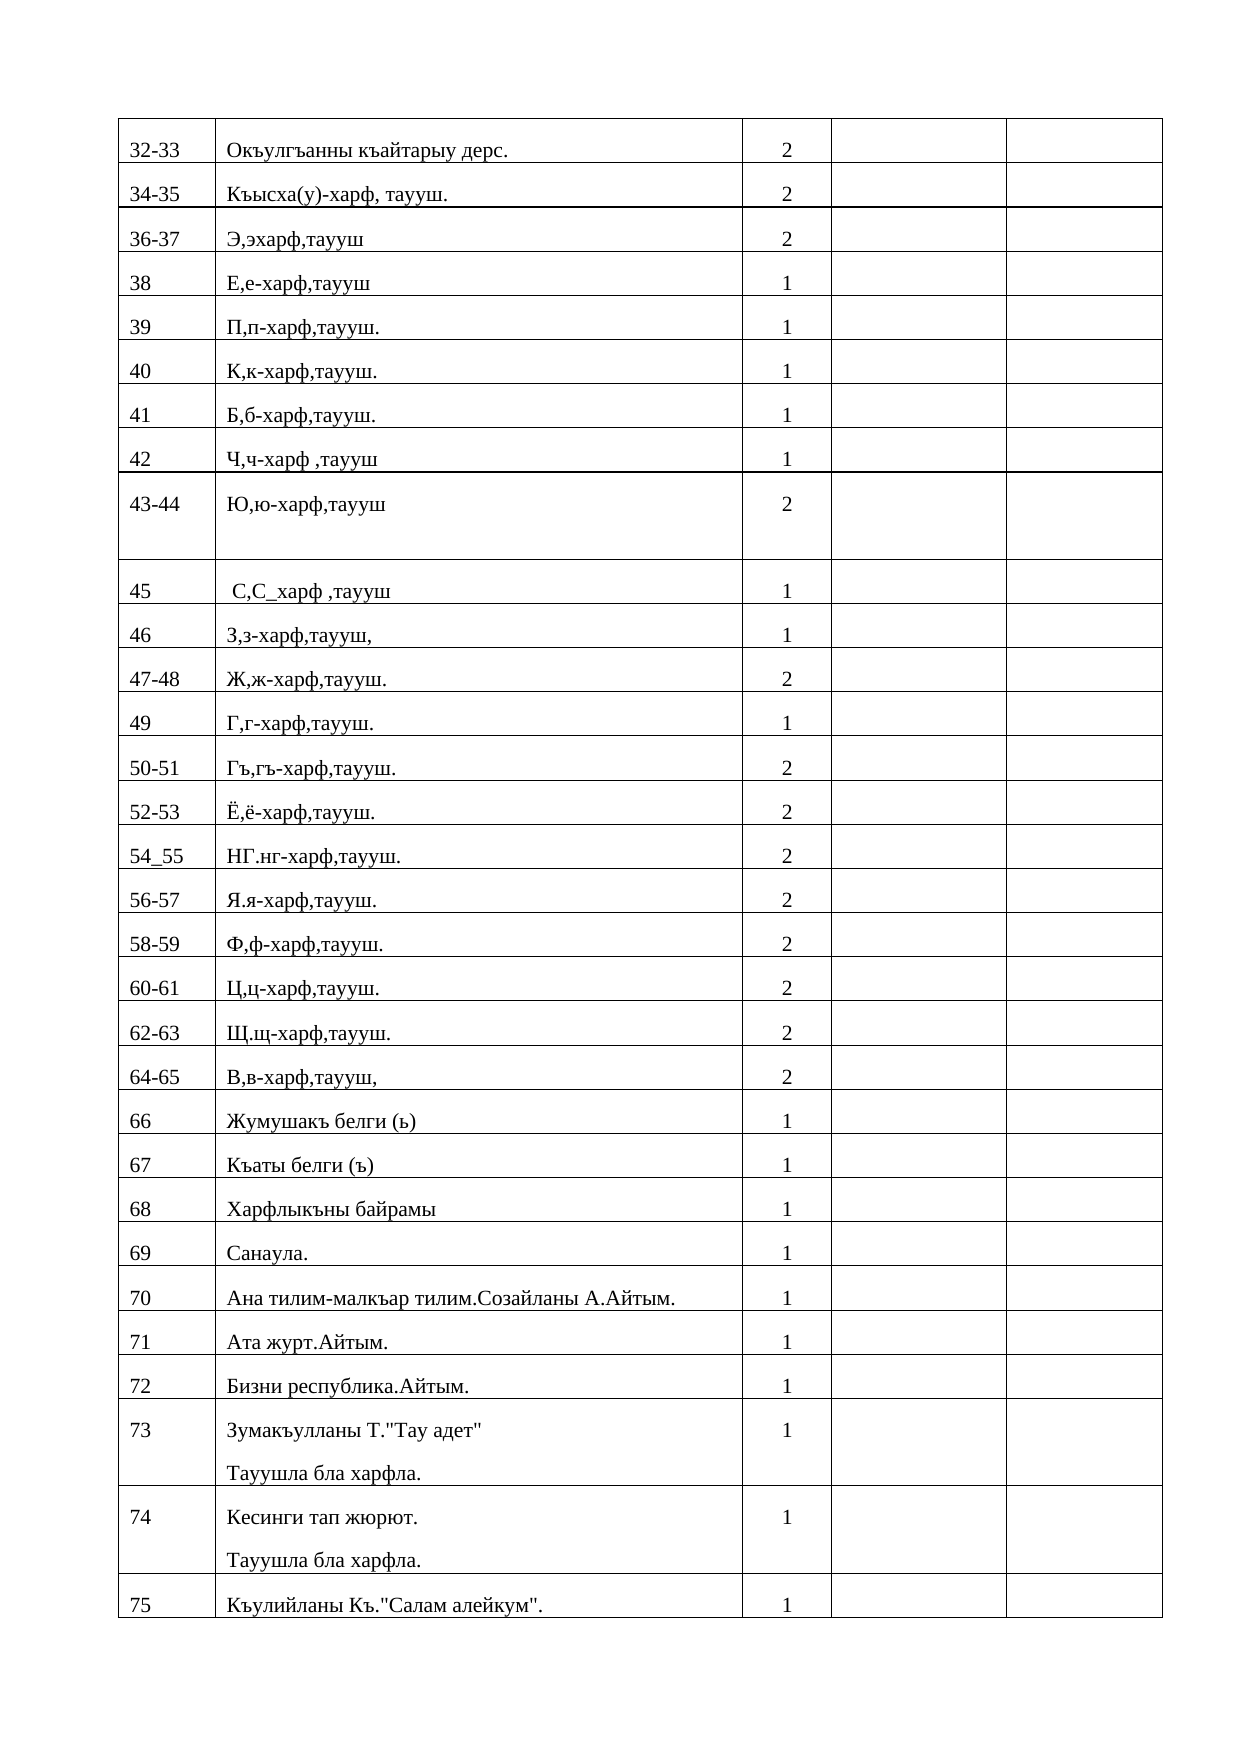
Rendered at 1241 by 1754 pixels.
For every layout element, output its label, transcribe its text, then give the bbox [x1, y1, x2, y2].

table_cell [1007, 869, 1162, 912]
table_cell В,в-харф,таууш, [216, 1046, 742, 1089]
table_cell [1007, 1355, 1162, 1398]
table_cell 68 [119, 1178, 215, 1221]
table_cell Къысха(у)-харф, таууш. [216, 163, 742, 206]
table_cell [832, 560, 1006, 603]
table_cell [832, 692, 1006, 735]
table_cell [832, 1046, 1006, 1089]
table_cell [1007, 648, 1162, 691]
table_cell [832, 869, 1006, 912]
table_cell К,к-харф,таууш. [216, 340, 742, 383]
table_cell [832, 913, 1006, 956]
table_cell [1007, 1574, 1162, 1617]
table_cell З,з-харф,таууш, [216, 604, 742, 647]
table_cell [1007, 119, 1162, 162]
table_cell [1007, 296, 1162, 339]
table_cell [1007, 913, 1162, 956]
table_cell [1007, 1266, 1162, 1309]
table_cell [832, 604, 1006, 647]
table_cell 2 [743, 163, 831, 206]
table_cell 1 [743, 296, 831, 339]
table_cell 67 [119, 1134, 215, 1177]
table_cell 1 [743, 1178, 831, 1221]
table_cell Г,г-харф,таууш. [216, 692, 742, 735]
table_cell [1007, 736, 1162, 779]
table_cell 1 [743, 692, 831, 735]
table_cell 64-65 [119, 1046, 215, 1089]
table_cell 1 [743, 560, 831, 603]
table_cell 2 [743, 1001, 831, 1044]
table_cell НГ.нг-харф,таууш. [216, 825, 742, 868]
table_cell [216, 1574, 742, 1617]
table_cell [1007, 428, 1162, 471]
table_cell [832, 119, 1006, 162]
table_cell 1 [743, 1486, 831, 1572]
table_cell 1 [743, 252, 831, 295]
table_cell Кесинги тап жюрют. Тауушла бла харфла. [216, 1486, 742, 1572]
table_cell [832, 736, 1006, 779]
table_cell 1 [743, 604, 831, 647]
table_cell 2 [743, 957, 831, 1000]
table_cell [1007, 340, 1162, 383]
table_cell 1 [743, 384, 831, 427]
table_cell 72 [119, 1355, 215, 1398]
table_cell 2 [743, 825, 831, 868]
table_cell Бизни республика.Айтым. [216, 1355, 742, 1398]
table_cell 66 [119, 1090, 215, 1133]
table_cell Ё,ё-харф,таууш. [216, 781, 742, 824]
table_cell 2 [743, 1046, 831, 1089]
table_cell [832, 340, 1006, 383]
table_cell [1007, 692, 1162, 735]
table_cell 1 [743, 1090, 831, 1133]
table_cell [1007, 384, 1162, 427]
table_cell 39 [119, 296, 215, 339]
table_cell С,С_харф ,таууш [216, 560, 742, 603]
table_cell [832, 473, 1006, 559]
table_cell [832, 1001, 1006, 1044]
table_cell Къаты белги (ъ) [216, 1134, 742, 1177]
table_cell 62-63 [119, 1001, 215, 1044]
table_cell [832, 208, 1006, 251]
table_cell 60-61 [119, 957, 215, 1000]
table_cell 75 [119, 1574, 215, 1617]
table_cell [1007, 957, 1162, 1000]
table_cell 1 [743, 340, 831, 383]
table_cell [1007, 1001, 1162, 1044]
table_cell 41 [119, 384, 215, 427]
table_cell 43-44 [119, 473, 215, 559]
table_cell [1007, 1178, 1162, 1221]
table_cell [832, 1399, 1006, 1485]
table_cell Харфлыкъны байрамы [216, 1178, 742, 1221]
table_cell Ф,ф-харф,таууш. [216, 913, 742, 956]
table_cell 2 [743, 736, 831, 779]
table_cell 74 [119, 1486, 215, 1572]
table_cell [1007, 252, 1162, 295]
table_cell 34-35 [119, 163, 215, 206]
table_cell 1 [743, 1399, 831, 1485]
table_cell [1007, 825, 1162, 868]
table_cell Ю,ю-харф,таууш [216, 473, 742, 559]
table_cell [1007, 1046, 1162, 1089]
table_cell [832, 428, 1006, 471]
table_cell [1007, 473, 1162, 559]
table_cell [832, 957, 1006, 1000]
table_cell 50-51 [119, 736, 215, 779]
table_cell 1 [743, 1134, 831, 1177]
table_cell П,п-харф,таууш. [216, 296, 742, 339]
table_cell [832, 1266, 1006, 1309]
table_cell Ана тилим-малкъар тилим.Созайланы А.Айтым. [216, 1266, 742, 1309]
table_cell Санаула. [216, 1222, 742, 1265]
table_cell [832, 1311, 1006, 1354]
table_cell 1 [743, 1311, 831, 1354]
table_cell 71 [119, 1311, 215, 1354]
table_cell [832, 1090, 1006, 1133]
table_cell Зумакъулланы Т."Тау адет" Тауушла бла харфла. [216, 1399, 742, 1485]
table_cell Окъулгъанны къайтарыу дерс. [216, 119, 742, 162]
table_cell [1007, 163, 1162, 206]
table_cell 69 [119, 1222, 215, 1265]
table_cell Гъ,гъ-харф,таууш. [216, 736, 742, 779]
table_cell 1 [743, 428, 831, 471]
table_cell [832, 1178, 1006, 1221]
table_cell Ж,ж-харф,таууш. [216, 648, 742, 691]
table_cell 2 [743, 208, 831, 251]
table_cell [832, 1134, 1006, 1177]
table_cell 40 [119, 340, 215, 383]
table_cell [1007, 604, 1162, 647]
table_cell 2 [743, 648, 831, 691]
table_cell 58-59 [119, 913, 215, 956]
table_cell 1 [743, 1574, 831, 1617]
table_cell [832, 252, 1006, 295]
table_cell [1007, 208, 1162, 251]
table_cell 2 [743, 781, 831, 824]
table_cell Ата журт.Айтым. [216, 1311, 742, 1354]
table_cell 56-57 [119, 869, 215, 912]
table_cell Я.я-харф,таууш. [216, 869, 742, 912]
table_cell 1 [743, 1222, 831, 1265]
table_cell 1 [743, 1266, 831, 1309]
table_cell Э,эхарф,таууш [216, 208, 742, 251]
table_cell [832, 163, 1006, 206]
table_cell [1007, 1090, 1162, 1133]
table_cell [832, 296, 1006, 339]
table_cell [832, 825, 1006, 868]
table_cell 2 [743, 473, 831, 559]
table_cell 47-48 [119, 648, 215, 691]
table_cell 70 [119, 1266, 215, 1309]
table_cell [832, 384, 1006, 427]
table_cell 45 [119, 560, 215, 603]
table_cell 2 [743, 119, 831, 162]
table_cell 49 [119, 692, 215, 735]
table_cell [1007, 560, 1162, 603]
table_cell 38 [119, 252, 215, 295]
table_cell 73 [119, 1399, 215, 1485]
table_cell [1007, 1134, 1162, 1177]
table_cell [1007, 1222, 1162, 1265]
table_cell Б,б-харф,таууш. [216, 384, 742, 427]
table_cell [832, 1222, 1006, 1265]
table_cell Ч,ч-харф ,таууш [216, 428, 742, 471]
table_cell 36-37 [119, 208, 215, 251]
table_cell [1007, 1311, 1162, 1354]
table_cell 2 [743, 869, 831, 912]
table_cell 46 [119, 604, 215, 647]
table_cell 2 [743, 913, 831, 956]
table_cell 42 [119, 428, 215, 471]
table_cell 52-53 [119, 781, 215, 824]
table_cell [832, 648, 1006, 691]
table_cell [832, 1486, 1006, 1572]
table_cell [832, 1355, 1006, 1398]
table_cell Е,е-харф,таууш [216, 252, 742, 295]
table_cell [1007, 781, 1162, 824]
table_cell [832, 781, 1006, 824]
table_cell [1007, 1399, 1162, 1485]
table_cell 32-33 [119, 119, 215, 162]
table_cell [832, 1574, 1006, 1617]
table_cell Ц,ц-харф,таууш. [216, 957, 742, 1000]
table_cell 54_55 [119, 825, 215, 868]
table_cell [1007, 1486, 1162, 1572]
table_cell Жумушакъ белги (ь) [216, 1090, 742, 1133]
table_cell 1 [743, 1355, 831, 1398]
table_cell Щ.щ-харф,таууш. [216, 1001, 742, 1044]
